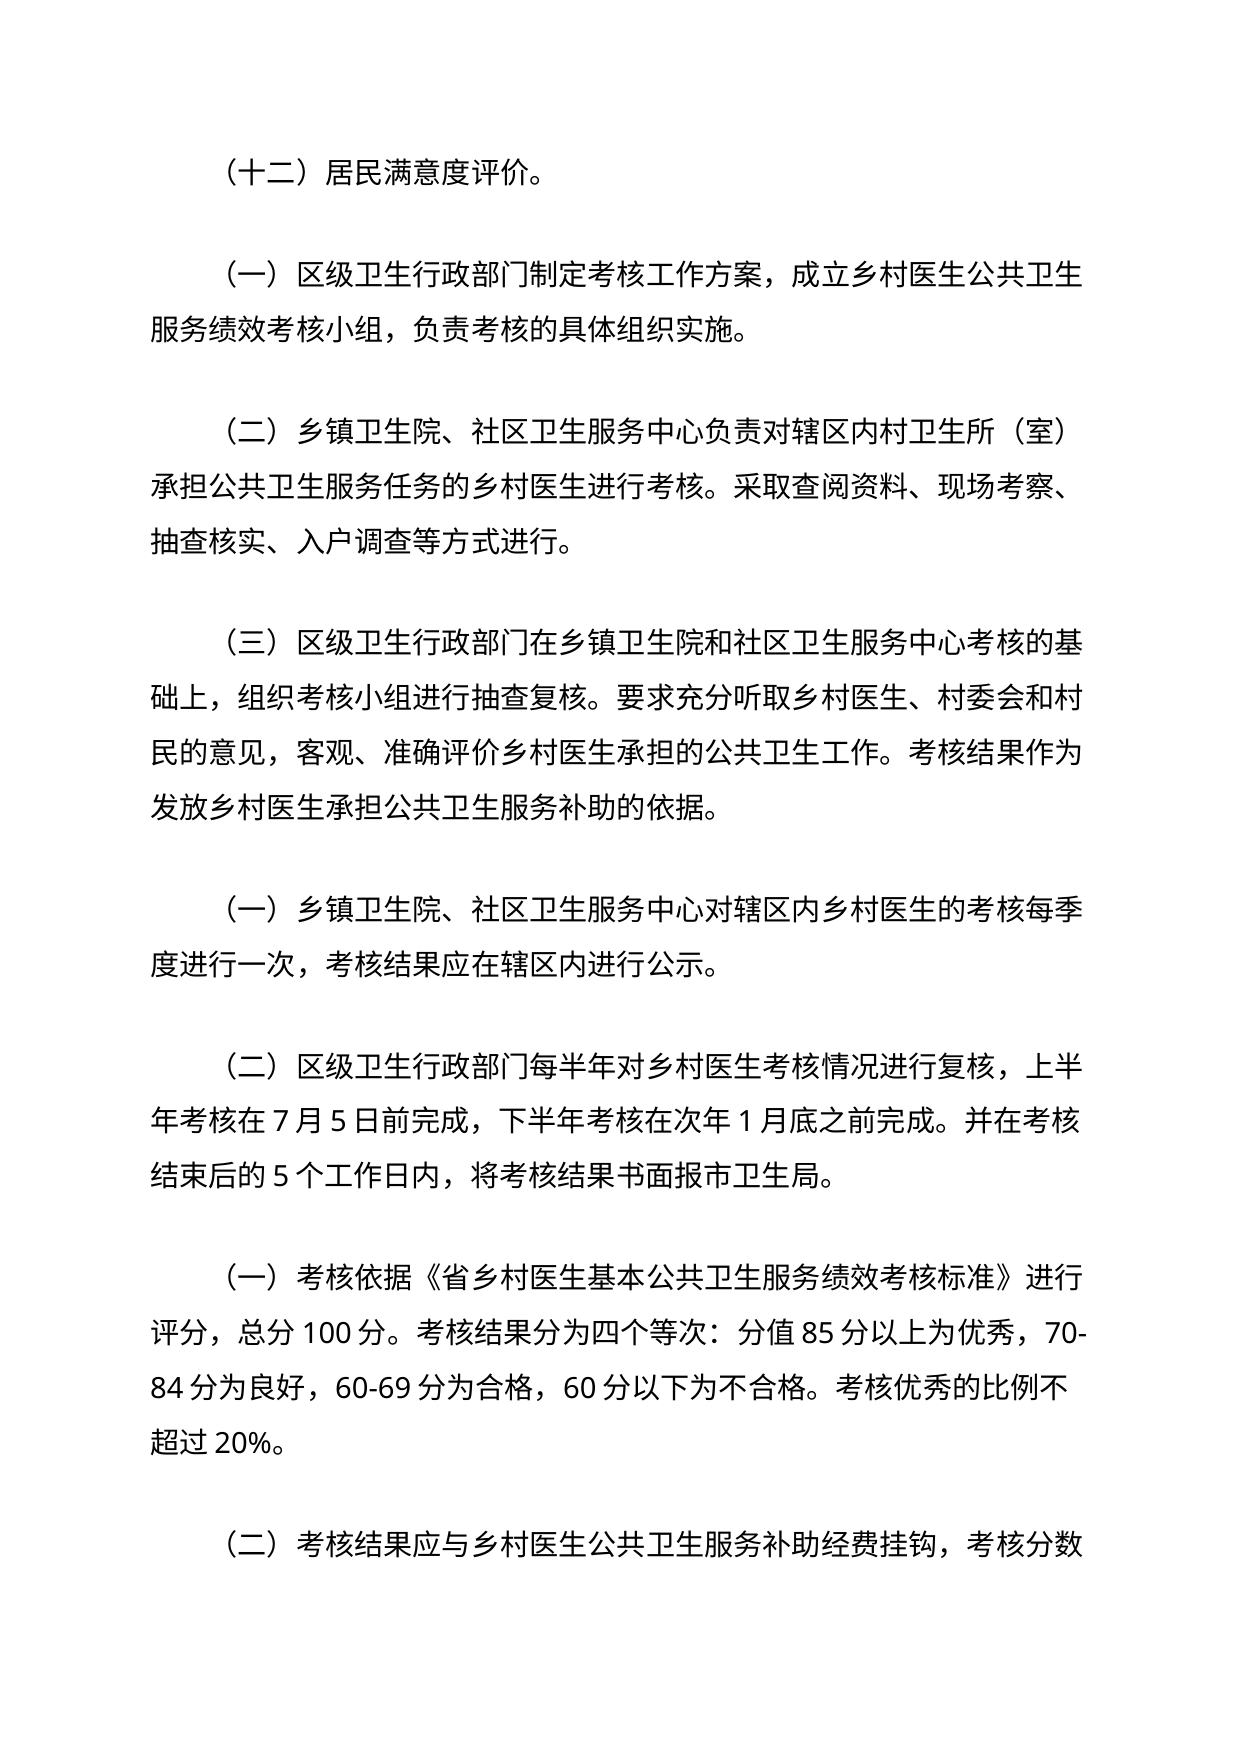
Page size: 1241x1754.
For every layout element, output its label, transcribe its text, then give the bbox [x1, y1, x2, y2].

text （一）区级卫生行政部门制定考核工作方案，成立乡村医生公共卫生服务绩效考核小组，负责考核的具体组织实施。 [150, 252, 1090, 349]
text （一）乡镇卫生院、社区卫生服务中心对辖区内乡村医生的考核每季度进行一次，考核结果应在辖区内进行公示。 [150, 886, 1090, 984]
text （二）乡镇卫生院、社区卫生服务中心负责对辖区内村卫生所（室）承担公共卫生服务任务的乡村医生进行考核。采取查阅资料、现场考察、抽查核实、入户调查等方式进行。 [150, 408, 1090, 561]
text （十二）居民满意度评价。 [150, 150, 1090, 192]
text （一）考核依据《省乡村医生基本公共卫生服务绩效考核标准》进行评分，总分100分。考核结果分为四个等次：分值85分以上为优秀，70-84分为良好，60-69分为合格，60分以下为不合格。考核优秀的比例不超过20%。 [150, 1255, 1090, 1462]
text （三）区级卫生行政部门在乡镇卫生院和社区卫生服务中心考核的基础上，组织考核小组进行抽查复核。要求充分听取乡村医生、村委会和村民的意见，客观、准确评价乡村医生承担的公共卫生工作。考核结果作为发放乡村医生承担公共卫生服务补助的依据。 [150, 620, 1090, 827]
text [150, 1522, 1090, 1564]
text （二）区级卫生行政部门每半年对乡村医生考核情况进行复核，上半年考核在7月5日前完成，下半年考核在次年1月底之前完成。并在考核结束后的5个工作日内，将考核结果书面报市卫生局。 [150, 1043, 1090, 1195]
